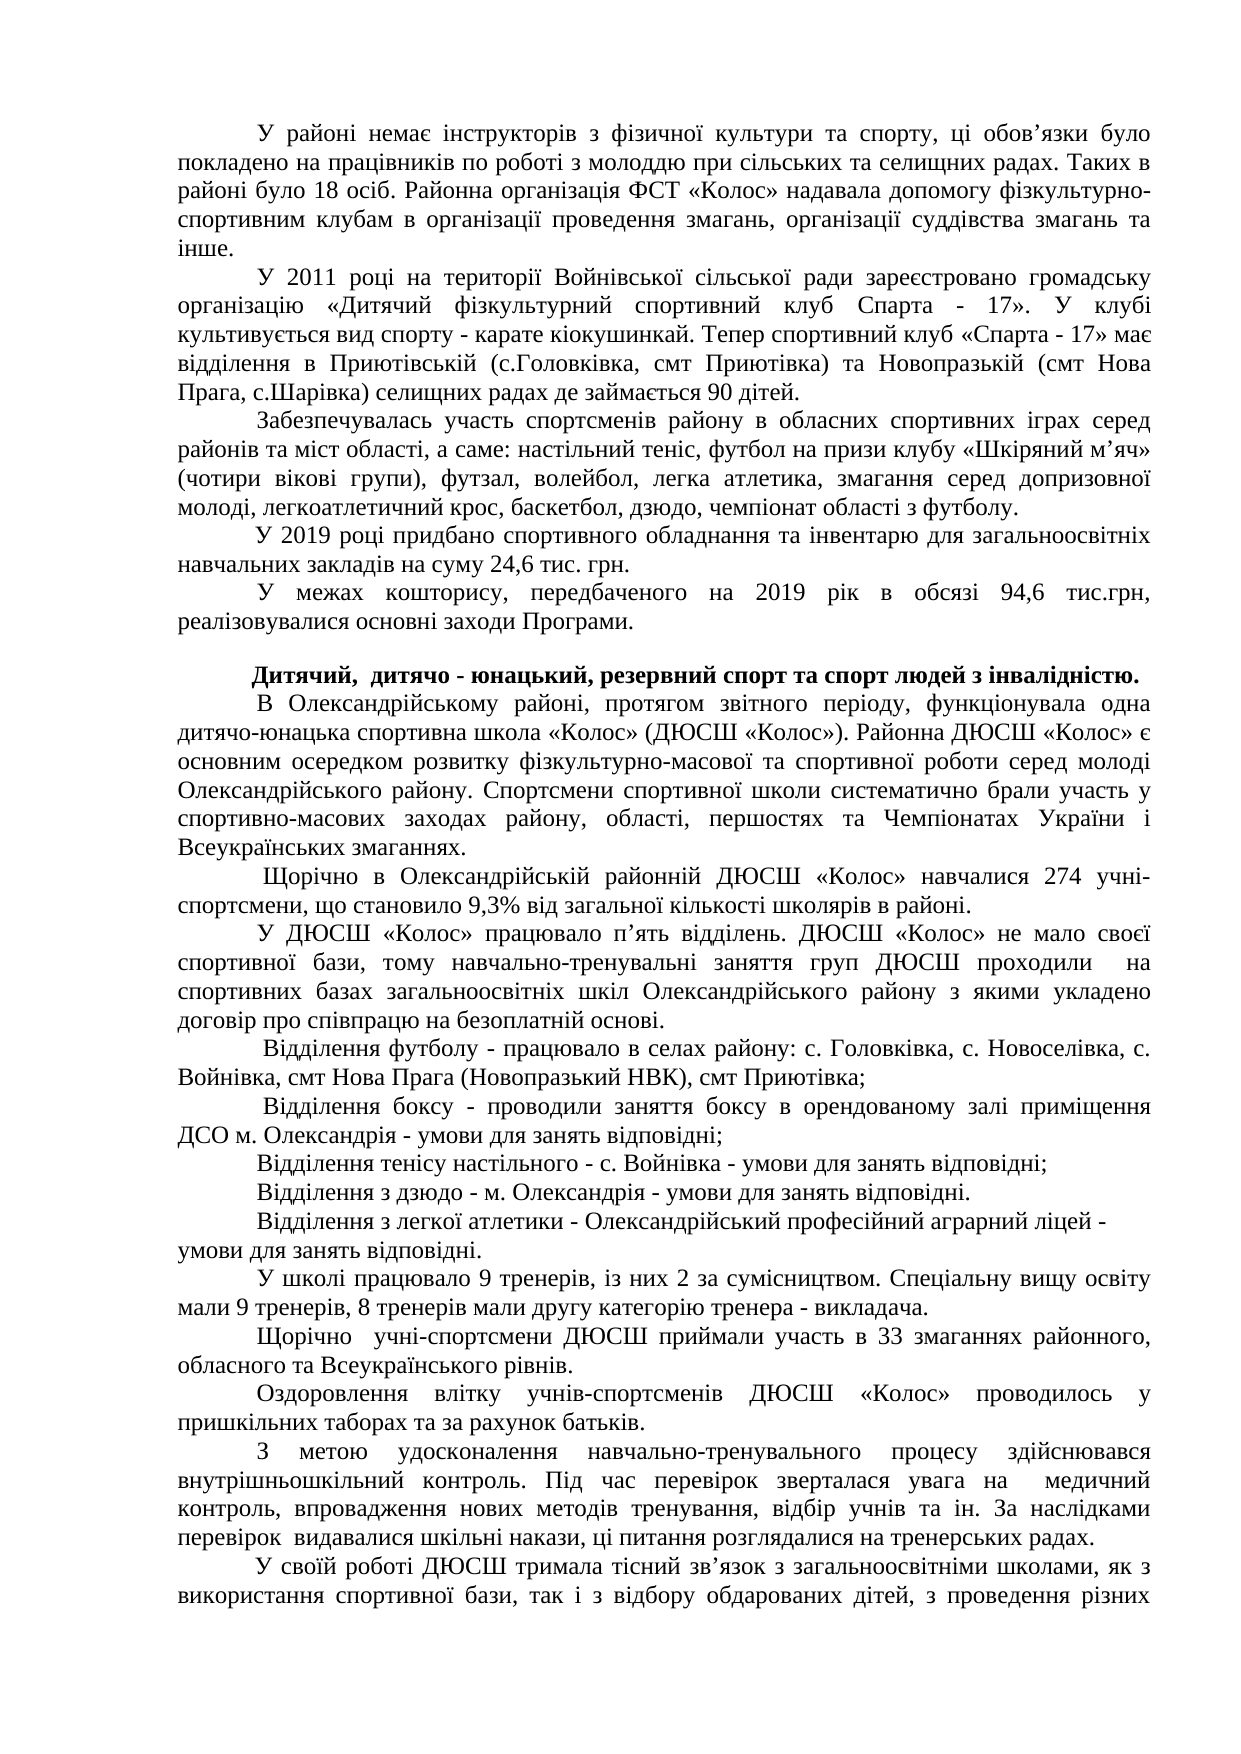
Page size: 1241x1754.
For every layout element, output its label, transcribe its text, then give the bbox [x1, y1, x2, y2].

text Відділення футболу - працювало в селах району: с. Головківка, с. Новоселівка, с. Войнівка, смт Нова Прага (Новопразький НВК), смт Приютівка; [177, 1033, 1152, 1091]
text У 2011 році на території Войнівської сільської ради зареєстровано громадську організацію «Дитячий фізкультурний спортивний клуб Спарта - 17». У клубі культивується вид спорту - карате кіокушинкай. Тепер спортивний клуб «Спарта - 17» має відділення в Приютівській (с.Головківка, смт Приютівка) та Новопразькій (смт Нова Прага, с.Шарівка) селищних радах де займається 90 дітей. [177, 262, 1152, 406]
text У ДЮСШ «Колос» працювало п’ять відділень. ДЮСШ «Колос» не мало своєї спортивної бази, тому навчально-тренувальні заняття груп ДЮСШ проходили на спортивних базах загальноосвітніх шкіл Олександрійського району з якими укладено договір про співпрацю на безоплатній основі. [177, 918, 1152, 1033]
text У 2019 році придбано спортивного обладнання та інвентарю для загальноосвітніх навчальних закладів на суму 24,6 тис. грн. [177, 521, 1152, 578]
text Щорічно учні-спортсмени ДЮСШ приймали участь в 33 змаганнях районного, обласного та Всеукраїнського рівнів. [177, 1321, 1152, 1378]
text Відділення тенісу настільного - с. Войнівка - умови для занять відповідні; [177, 1148, 1152, 1177]
text У районі немає інструкторів з фізичної культури та спорту, ці обов’язки було покладено на працівників по роботі з молоддю при сільських та селищних радах. Таких в районі було 18 осіб. Районна організація ФСТ «Колос» надавала допомогу фізкультурно-спортивним клубам в організації проведення змагань, організації суддівства змагань та інше. [177, 118, 1152, 262]
text Оздоровлення влітку учнів-спортсменів ДЮСШ «Колос» проводилось у пришкільних таборах та за рахунок батьків. [177, 1378, 1152, 1436]
text В Олександрійському районі, протягом звітного періоду, функціонувала одна дитячо-юнацька спортивна школа «Колос» (ДЮСШ «Колос»). Районна ДЮСШ «Колос» є основним осередком розвитку фізкультурно-масової та спортивної роботи серед молоді Олександрійського району. Спортсмени спортивної школи систематично брали участь у спортивно-масових заходах району, області, першостях та Чемпіонатах України і Всеукраїнських змаганнях. [177, 688, 1152, 861]
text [177, 1551, 1152, 1608]
text У школі працювало 9 тренерів, із них 2 за сумісництвом. Спеціальну вищу освіту мали 9 тренерів, 8 тренерів мали другу категорію тренера - викладача. [177, 1263, 1152, 1321]
text Відділення боксу - проводили заняття боксу в орендованому залі приміщення ДСО м. Олександрія - умови для занять відповідні; [177, 1091, 1152, 1148]
text Дитячий, дитячо - юнацький, резервний спорт та спорт людей з інвалідністю. [177, 660, 1152, 688]
text У межах кошторису, передбаченого на 2019 рік в обсязі 94,6 тис.грн, реалізовувалися основні заходи Програми. [177, 578, 1152, 635]
text З метою удосконалення навчально-тренувального процесу здійснювався внутрішньошкільний контроль. Під час перевірок зверталася увага на медичний контроль, впровадження нових методів тренування, відбір учнів та ін. За наслідками перевірок видавалися шкільні накази, ці питання розглядалися на тренерських радах. [177, 1436, 1152, 1551]
text Відділення з легкої атлетики - Олександрійський професійний аграрний ліцей - умови для занять відповідні. [177, 1206, 1152, 1263]
text Щорічно в Олександрійській районній ДЮСШ «Колос» навчалися 274 учні-спортсмени, що становило 9,3% від загальної кількості школярів в районі. [177, 861, 1152, 918]
text Відділення з дзюдо - м. Олександрія - умови для занять відповідні. [177, 1177, 1152, 1206]
text Забезпечувалась участь спортсменів району в обласних спортивних іграх серед районів та міст області, а саме: настільний теніс, футбол на призи клубу «Шкіряний м’яч» (чотири вікові групи), футзал, волейбол, легка атлетика, змагання серед допризовної молоді, легкоатлетичний крос, баскетбол, дзюдо, чемпіонат області з футболу. [177, 406, 1152, 521]
